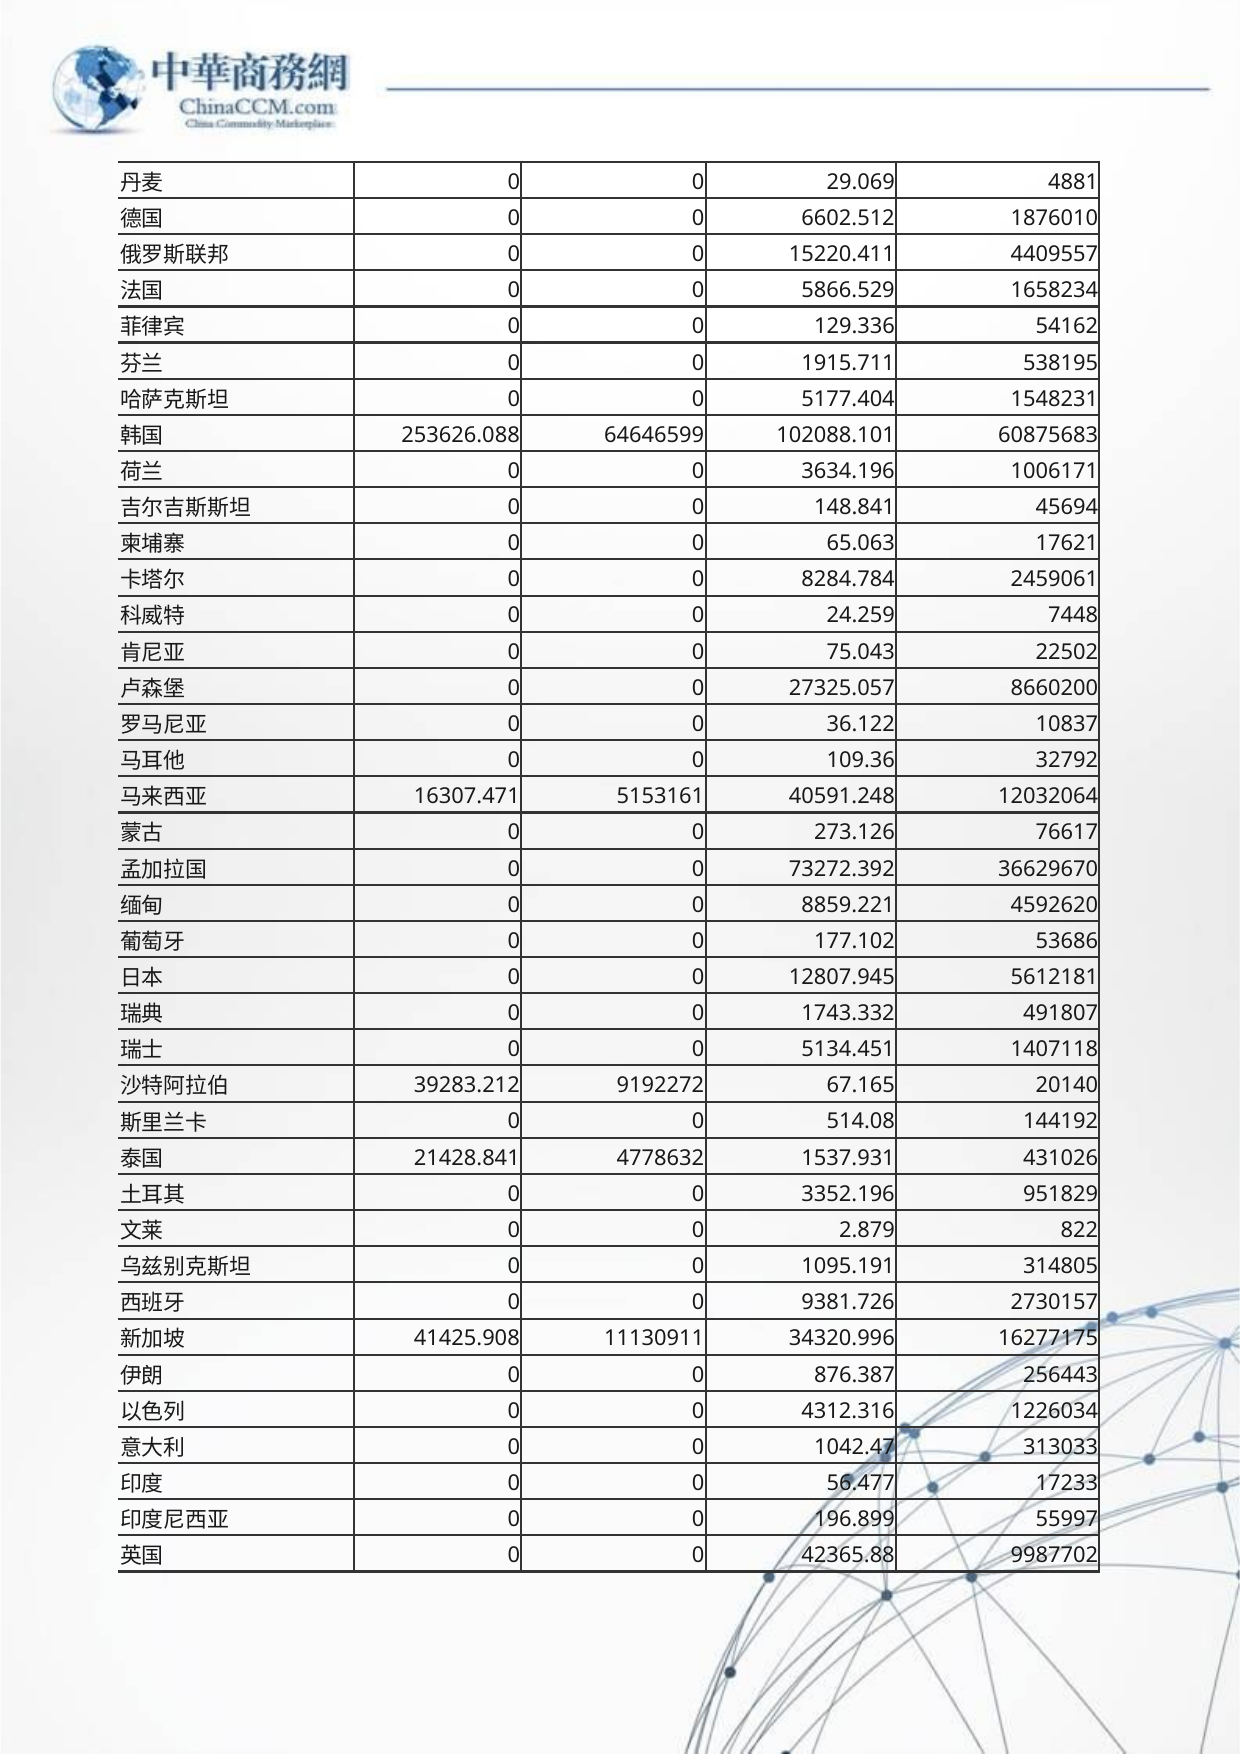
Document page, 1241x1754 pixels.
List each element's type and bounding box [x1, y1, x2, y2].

picture [0, 0, 1240, 1754]
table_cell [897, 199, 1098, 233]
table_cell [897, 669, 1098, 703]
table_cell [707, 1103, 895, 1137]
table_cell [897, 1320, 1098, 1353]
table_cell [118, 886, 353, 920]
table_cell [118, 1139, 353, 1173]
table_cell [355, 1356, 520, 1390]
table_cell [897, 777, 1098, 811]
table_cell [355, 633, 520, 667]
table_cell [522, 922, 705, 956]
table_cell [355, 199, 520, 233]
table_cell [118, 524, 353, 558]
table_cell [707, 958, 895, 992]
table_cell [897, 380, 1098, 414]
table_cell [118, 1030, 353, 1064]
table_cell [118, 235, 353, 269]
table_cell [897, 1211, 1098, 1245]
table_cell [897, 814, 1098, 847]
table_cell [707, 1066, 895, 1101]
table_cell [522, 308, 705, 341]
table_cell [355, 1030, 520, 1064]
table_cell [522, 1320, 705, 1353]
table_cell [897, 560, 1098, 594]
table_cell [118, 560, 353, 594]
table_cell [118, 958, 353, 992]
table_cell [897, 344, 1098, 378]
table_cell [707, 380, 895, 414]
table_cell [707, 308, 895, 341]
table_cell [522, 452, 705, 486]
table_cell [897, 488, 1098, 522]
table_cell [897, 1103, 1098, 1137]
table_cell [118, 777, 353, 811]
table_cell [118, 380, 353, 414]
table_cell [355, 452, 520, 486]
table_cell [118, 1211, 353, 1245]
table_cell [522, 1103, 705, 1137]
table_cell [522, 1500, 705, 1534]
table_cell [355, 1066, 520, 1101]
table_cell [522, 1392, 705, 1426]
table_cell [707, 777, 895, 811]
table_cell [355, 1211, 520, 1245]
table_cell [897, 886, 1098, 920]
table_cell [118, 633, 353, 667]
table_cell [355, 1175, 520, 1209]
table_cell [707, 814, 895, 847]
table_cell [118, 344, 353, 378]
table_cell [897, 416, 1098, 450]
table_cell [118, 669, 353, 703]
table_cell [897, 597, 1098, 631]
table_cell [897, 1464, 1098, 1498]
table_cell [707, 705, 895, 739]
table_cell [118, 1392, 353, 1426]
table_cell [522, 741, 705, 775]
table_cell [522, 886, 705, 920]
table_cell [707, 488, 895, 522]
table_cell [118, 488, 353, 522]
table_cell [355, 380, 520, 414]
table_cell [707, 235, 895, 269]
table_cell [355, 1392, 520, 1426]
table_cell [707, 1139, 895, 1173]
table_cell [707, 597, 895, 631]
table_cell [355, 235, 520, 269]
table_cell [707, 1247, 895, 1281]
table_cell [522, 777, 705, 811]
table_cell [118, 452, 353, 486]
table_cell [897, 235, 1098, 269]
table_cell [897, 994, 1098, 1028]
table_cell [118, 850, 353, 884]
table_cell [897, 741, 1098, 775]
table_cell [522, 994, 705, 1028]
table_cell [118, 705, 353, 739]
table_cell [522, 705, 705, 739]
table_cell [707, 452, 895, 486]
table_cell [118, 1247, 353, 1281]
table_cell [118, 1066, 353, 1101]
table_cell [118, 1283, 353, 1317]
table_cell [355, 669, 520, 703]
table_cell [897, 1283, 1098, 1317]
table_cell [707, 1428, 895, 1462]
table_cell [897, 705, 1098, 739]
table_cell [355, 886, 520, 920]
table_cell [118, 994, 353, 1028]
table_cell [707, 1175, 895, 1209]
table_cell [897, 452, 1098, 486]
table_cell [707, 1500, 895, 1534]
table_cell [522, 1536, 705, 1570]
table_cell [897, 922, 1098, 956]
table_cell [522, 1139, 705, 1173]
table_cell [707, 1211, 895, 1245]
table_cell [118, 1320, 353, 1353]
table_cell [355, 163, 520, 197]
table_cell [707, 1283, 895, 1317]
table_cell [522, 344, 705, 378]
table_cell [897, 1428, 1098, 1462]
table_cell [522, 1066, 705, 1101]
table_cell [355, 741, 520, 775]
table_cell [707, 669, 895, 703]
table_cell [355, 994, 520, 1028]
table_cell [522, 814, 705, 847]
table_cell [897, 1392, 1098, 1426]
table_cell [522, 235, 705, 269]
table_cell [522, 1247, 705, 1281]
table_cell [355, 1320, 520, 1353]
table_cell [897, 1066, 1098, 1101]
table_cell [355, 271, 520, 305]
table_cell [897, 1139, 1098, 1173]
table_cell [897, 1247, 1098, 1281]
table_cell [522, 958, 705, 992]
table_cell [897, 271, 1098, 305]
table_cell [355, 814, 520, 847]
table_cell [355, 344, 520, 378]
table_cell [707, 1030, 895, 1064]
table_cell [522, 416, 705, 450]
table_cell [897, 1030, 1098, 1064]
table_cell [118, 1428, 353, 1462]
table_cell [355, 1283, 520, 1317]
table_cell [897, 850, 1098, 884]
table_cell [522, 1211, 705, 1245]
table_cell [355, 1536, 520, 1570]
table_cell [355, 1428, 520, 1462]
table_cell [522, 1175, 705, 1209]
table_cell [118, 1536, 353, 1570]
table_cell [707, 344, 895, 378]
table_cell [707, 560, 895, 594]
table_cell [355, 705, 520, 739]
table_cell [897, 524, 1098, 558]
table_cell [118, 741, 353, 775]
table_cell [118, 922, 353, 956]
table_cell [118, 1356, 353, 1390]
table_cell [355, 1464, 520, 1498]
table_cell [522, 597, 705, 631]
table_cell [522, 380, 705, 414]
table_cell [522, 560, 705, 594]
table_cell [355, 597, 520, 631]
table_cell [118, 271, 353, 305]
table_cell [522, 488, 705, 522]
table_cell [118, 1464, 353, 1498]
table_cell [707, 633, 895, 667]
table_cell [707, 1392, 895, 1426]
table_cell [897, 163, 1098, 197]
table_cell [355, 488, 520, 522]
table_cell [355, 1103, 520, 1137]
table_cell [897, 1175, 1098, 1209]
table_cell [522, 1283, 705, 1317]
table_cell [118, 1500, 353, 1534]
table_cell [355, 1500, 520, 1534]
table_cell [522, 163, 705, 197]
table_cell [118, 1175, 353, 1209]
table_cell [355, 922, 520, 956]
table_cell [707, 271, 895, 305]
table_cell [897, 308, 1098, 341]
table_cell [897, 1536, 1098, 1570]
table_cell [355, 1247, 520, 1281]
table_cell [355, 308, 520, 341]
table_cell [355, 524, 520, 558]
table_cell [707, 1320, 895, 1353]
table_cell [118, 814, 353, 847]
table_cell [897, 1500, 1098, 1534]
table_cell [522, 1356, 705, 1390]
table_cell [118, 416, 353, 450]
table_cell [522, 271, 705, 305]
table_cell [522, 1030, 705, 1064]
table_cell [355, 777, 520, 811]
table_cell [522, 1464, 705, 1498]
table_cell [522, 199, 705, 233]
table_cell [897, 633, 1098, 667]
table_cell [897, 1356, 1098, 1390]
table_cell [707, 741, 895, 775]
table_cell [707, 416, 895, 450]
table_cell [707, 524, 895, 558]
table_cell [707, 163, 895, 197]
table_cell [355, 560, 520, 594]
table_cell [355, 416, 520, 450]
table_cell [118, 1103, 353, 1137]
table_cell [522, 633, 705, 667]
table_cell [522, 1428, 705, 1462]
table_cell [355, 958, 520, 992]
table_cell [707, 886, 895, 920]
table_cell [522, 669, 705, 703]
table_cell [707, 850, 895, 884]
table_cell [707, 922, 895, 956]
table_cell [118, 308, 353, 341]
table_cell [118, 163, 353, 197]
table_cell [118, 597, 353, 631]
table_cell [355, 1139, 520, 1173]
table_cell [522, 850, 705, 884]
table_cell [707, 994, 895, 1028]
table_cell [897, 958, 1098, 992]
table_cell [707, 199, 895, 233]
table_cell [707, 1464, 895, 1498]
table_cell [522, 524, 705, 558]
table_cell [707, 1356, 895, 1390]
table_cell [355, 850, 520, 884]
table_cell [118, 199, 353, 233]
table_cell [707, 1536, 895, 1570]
